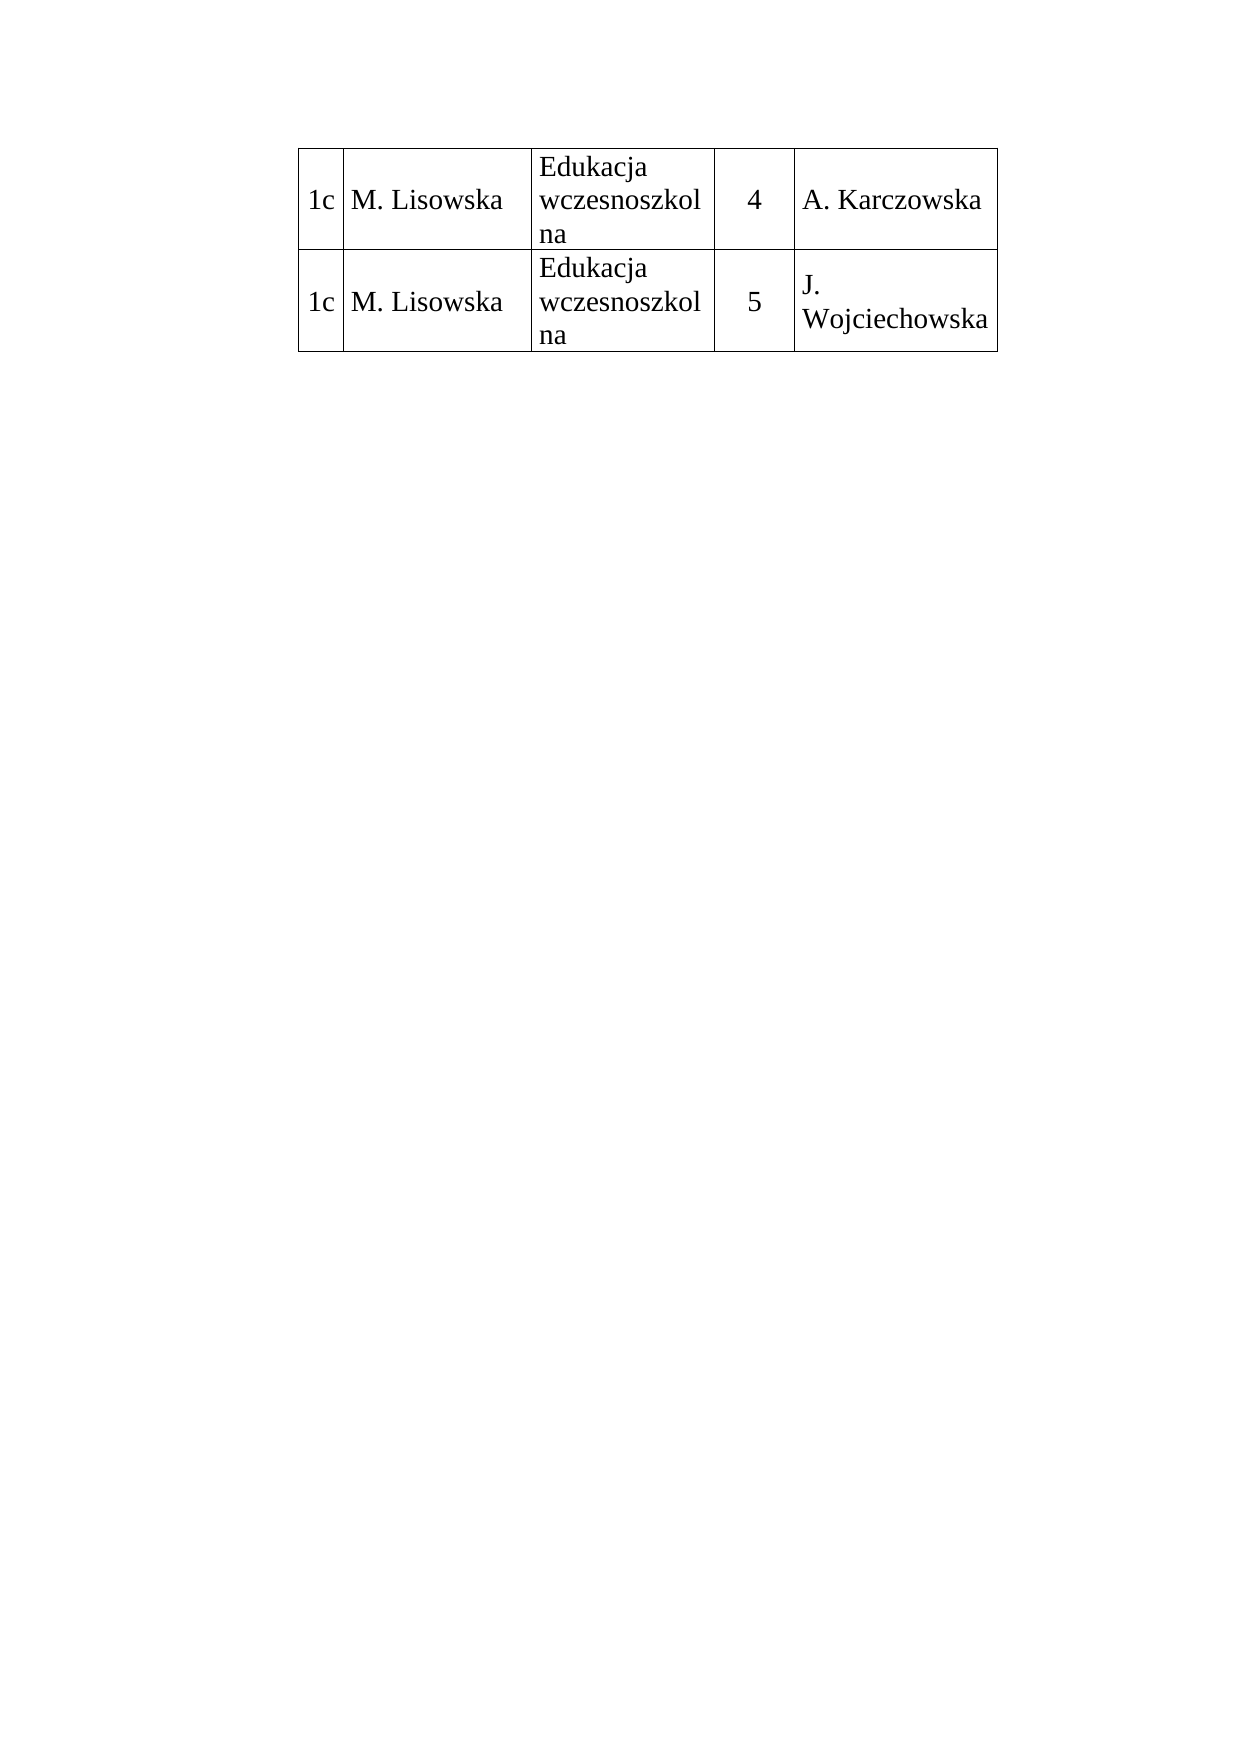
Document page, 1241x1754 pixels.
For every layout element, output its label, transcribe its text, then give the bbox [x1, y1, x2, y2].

table_cell M. Lisowska [344, 149, 531, 249]
table_cell Edukacja wczesnoszkolna [532, 250, 714, 351]
table_cell 1c [299, 149, 343, 249]
table_cell 5 [715, 250, 794, 351]
table_cell M. Lisowska [344, 250, 531, 351]
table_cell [532, 149, 714, 249]
table_cell J. Wojciechowska [795, 250, 997, 351]
table_cell A. Karczowska [795, 149, 997, 249]
table_cell 1c [299, 250, 343, 351]
table_cell 4 [715, 149, 794, 249]
